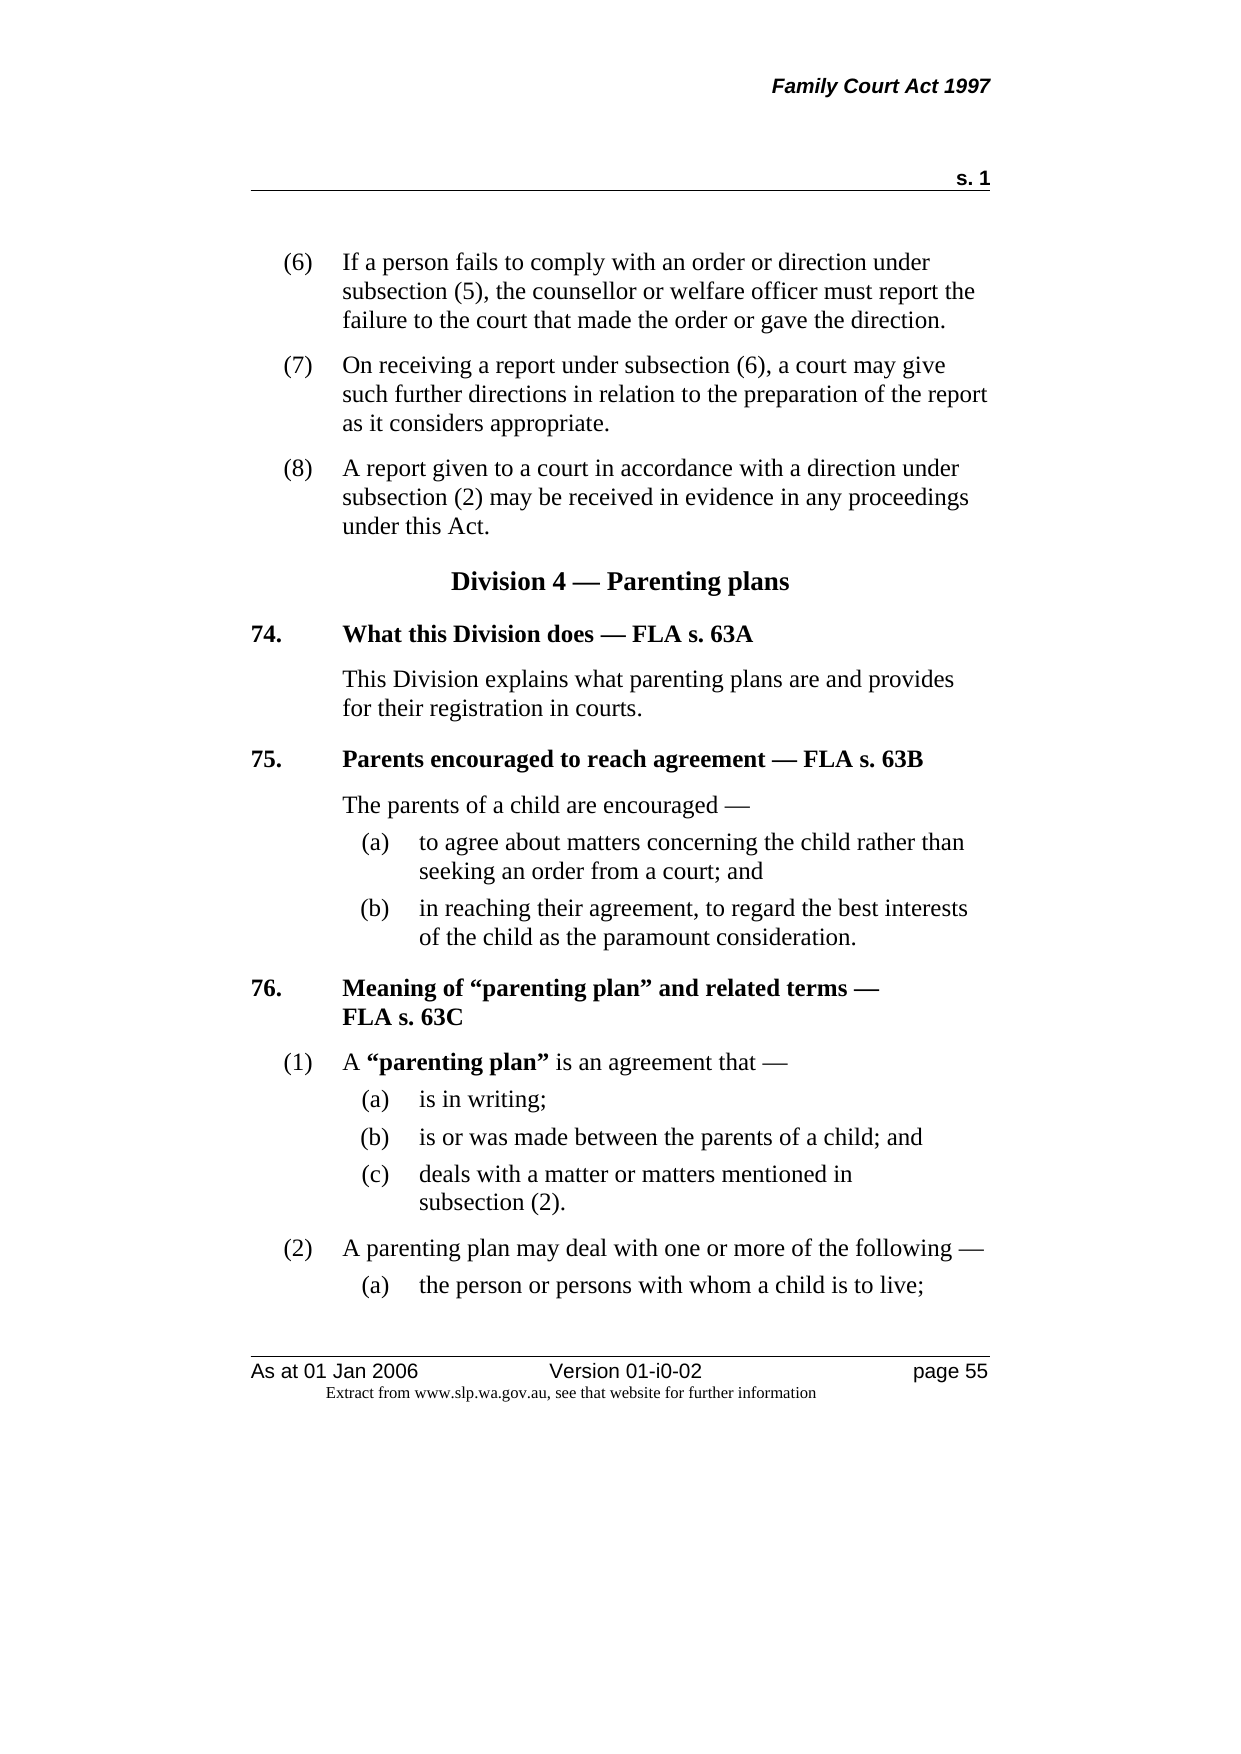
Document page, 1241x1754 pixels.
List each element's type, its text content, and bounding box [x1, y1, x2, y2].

subtitle 74. What this Division does — FLA s. 63A [251, 619, 990, 647]
text (6) If a person fails to comply with an order or direction under subsection (5), the counsellor or welfare officer must report the failure to the court that made the order or gave the direction. [251, 247, 990, 334]
text (b) in reaching their agreement, to regard the best interests of the child as the paramount consideration. [251, 893, 990, 950]
subtitle Division 4 — Parenting plans [251, 564, 990, 596]
text This Division explains what parenting plans are and provides for their registration in courts. [251, 664, 990, 722]
text (a) the person or persons with whom a child is to live; [251, 1270, 990, 1299]
text (2) A parenting plan may deal with one or more of the following — [251, 1233, 990, 1262]
text (8) A report given to a court in accordance with a direction under subsection (2) may be received in evidence in any proceedings under this Act. [251, 453, 990, 539]
text (1) A “parenting plan” is an agreement that — [251, 1047, 990, 1076]
text (7) On receiving a report under subsection (6), a court may give such further directions in relation to the preparation of the report as it considers appropriate. [251, 350, 990, 437]
text (a) is in writing; [251, 1084, 990, 1113]
subtitle 75. Parents encouraged to reach agreement — FLA s. 63B [251, 744, 990, 773]
subtitle 76. Meaning of “parenting plan” and related terms — FLA s. 63C [251, 973, 990, 1031]
text (a) to agree about matters concerning the child rather than seeking an order from a court; and [251, 827, 990, 884]
text (b) is or was made between the parents of a child; and [251, 1122, 990, 1150]
text (c) deals with a matter or matters mentioned in subsection (2). [251, 1159, 990, 1216]
text The parents of a child are encouraged — [251, 790, 990, 819]
